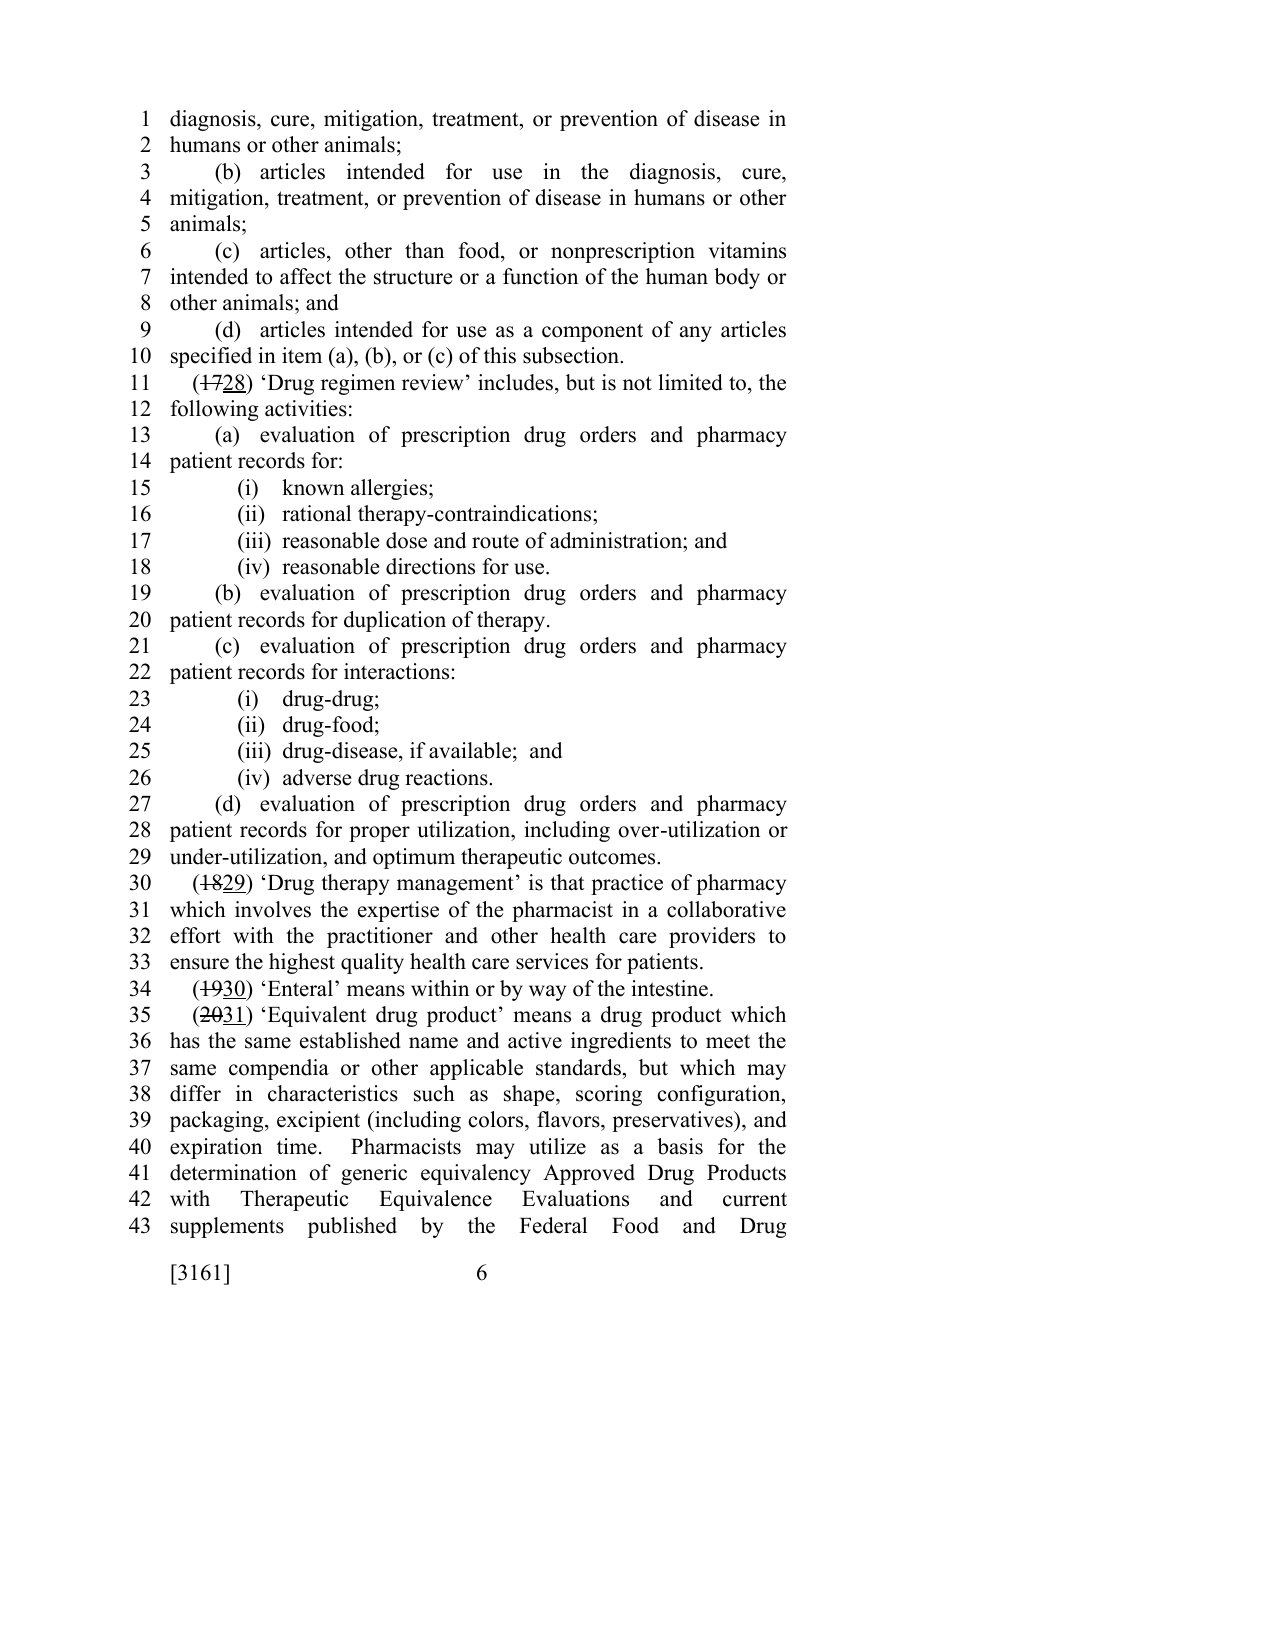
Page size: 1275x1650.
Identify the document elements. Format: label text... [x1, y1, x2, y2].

text (i) known allergies; [169, 474, 787, 500]
text (b) articles intended for use in the diagnosis, cure, mitigation, treatment, or prevention of disease in humans or other animals; [169, 158, 787, 237]
text (1829) ‘Drug therapy management’ is that practice of pharmacy which involves the expertise of the pharmacist in a collaborative effort with the practitioner and other health care providers to ensure the highest quality health care services for patients. [169, 869, 787, 975]
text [169, 105, 787, 158]
text (a) evaluation of prescription drug orders and pharmacy patient records for: [169, 421, 787, 474]
text (1728) ‘Drug regimen review’ includes, but is not limited to, the following activities: [169, 368, 787, 421]
text (iv) reasonable directions for use. [169, 553, 787, 579]
text (i) drug-drug; [169, 685, 787, 711]
text (c) evaluation of prescription drug orders and pharmacy patient records for interactions: [169, 632, 787, 685]
text (d) evaluation of prescription drug orders and pharmacy patient records for proper utilization, including over-utilization or under-utilization, and optimum therapeutic outcomes. [169, 790, 787, 869]
text (iii) drug-disease, if available; and [169, 737, 787, 764]
text (iv) adverse drug reactions. [169, 764, 787, 790]
text (iii) reasonable dose and route of administration; and [169, 527, 787, 553]
text (c) articles, other than food, or nonprescription vitamins intended to affect the structure or a function of the human body or other animals; and [169, 237, 787, 316]
text (ii) drug-food; [169, 711, 787, 737]
text (1930) ‘Enteral’ means within or by way of the intestine. [169, 975, 787, 1001]
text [169, 1001, 787, 1238]
text (d) articles intended for use as a component of any articles specified in item (a), (b), or (c) of this subsection. [169, 316, 787, 368]
text (b) evaluation of prescription drug orders and pharmacy patient records for duplication of therapy. [169, 579, 787, 632]
text (ii) rational therapy-contraindications; [169, 500, 787, 527]
